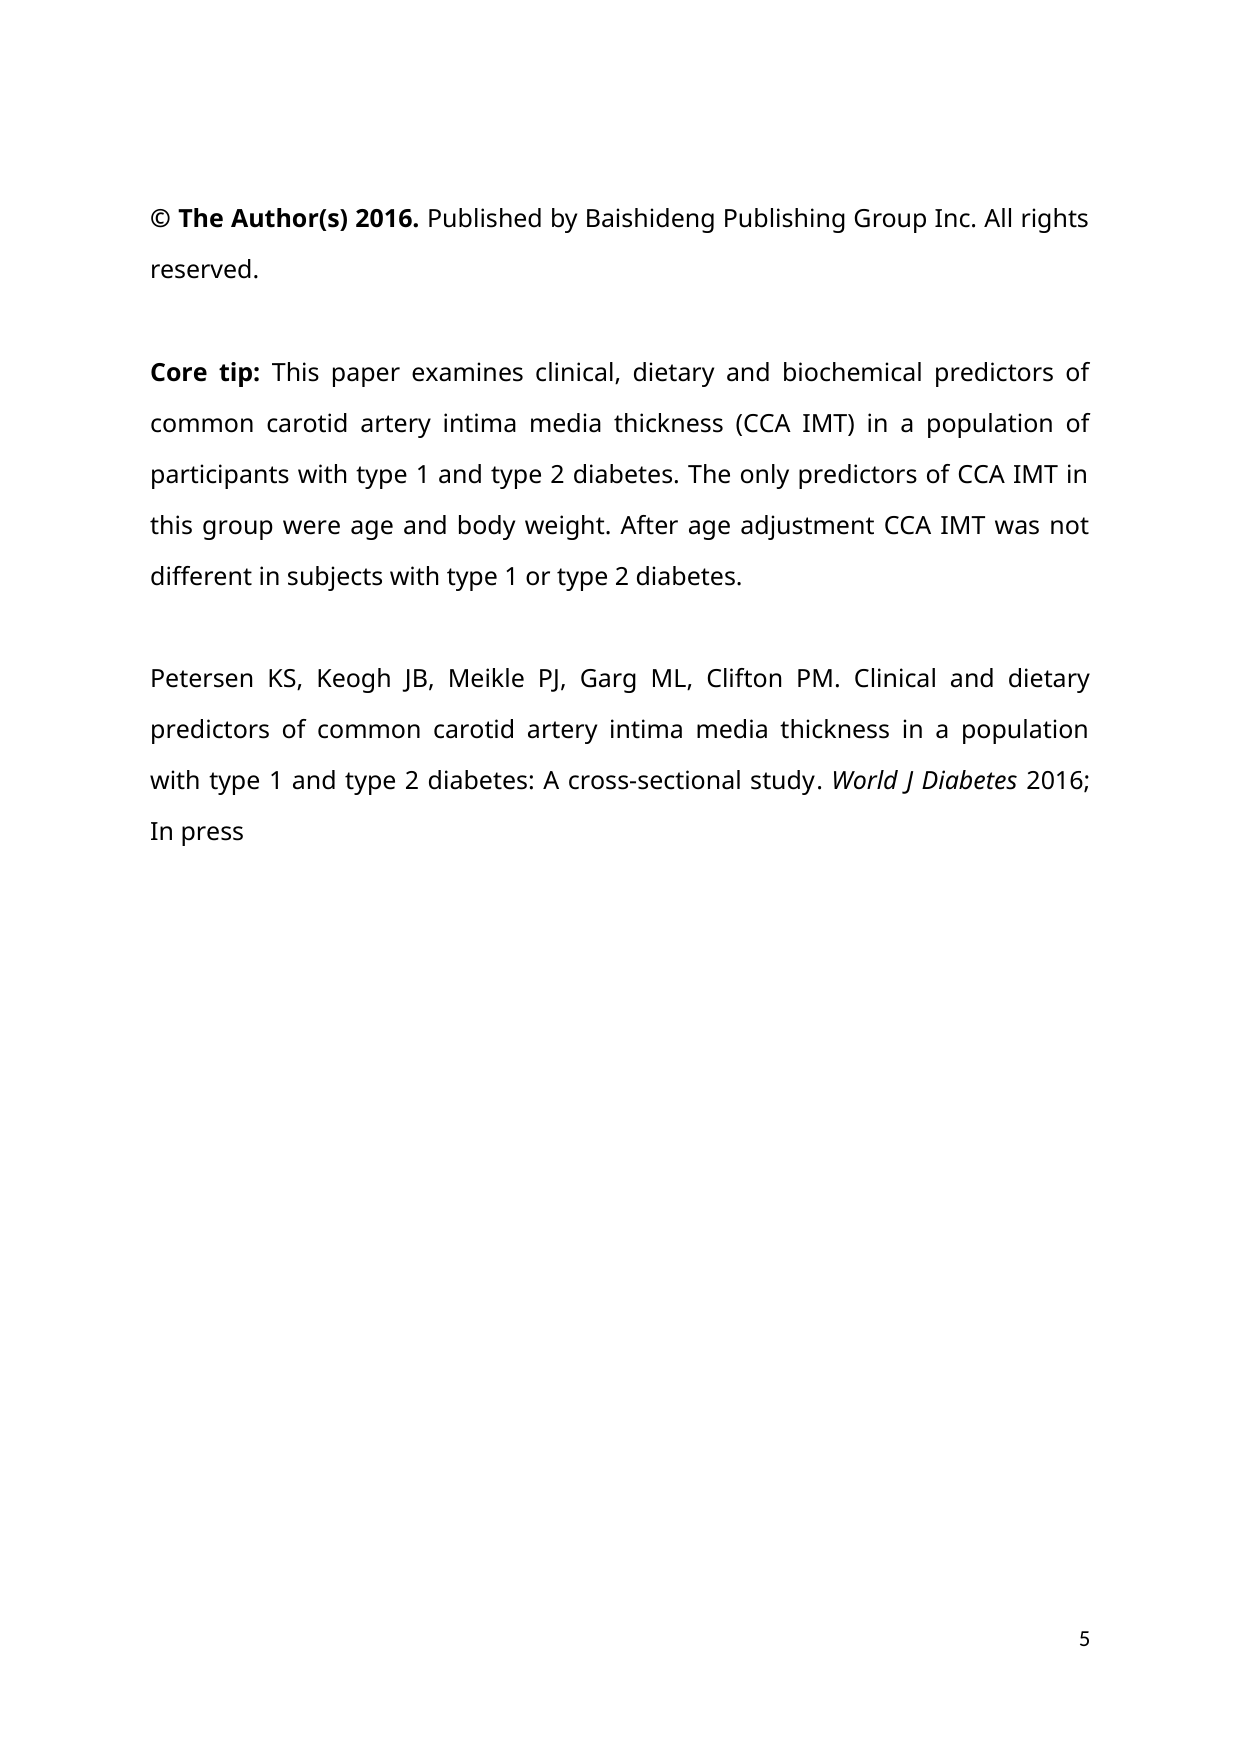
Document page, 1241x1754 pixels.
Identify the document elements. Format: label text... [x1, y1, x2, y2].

text Petersen KS, Keogh JB, Meikle PJ, Garg ML, Clifton PM. Clinical and dietary predictors of common carotid artery intima media thickness in a population with type 1 and type 2 diabetes: A cross-sectional study. World J Diabetes 2016; In press [150, 660, 1090, 848]
text Core tip: This paper examines clinical, dietary and biochemical predictors of common carotid artery intima media thickness (CCA IMT) in a population of participants with type 1 and type 2 diabetes. The only predictors of CCA IMT in this group were age and body weight. After age adjustment CCA IMT was not different in subjects with type 1 or type 2 diabetes. [150, 354, 1090, 592]
text © The Author(s) 2016. Published by Baishideng Publishing Group Inc. All rights reserved. [150, 201, 1090, 286]
